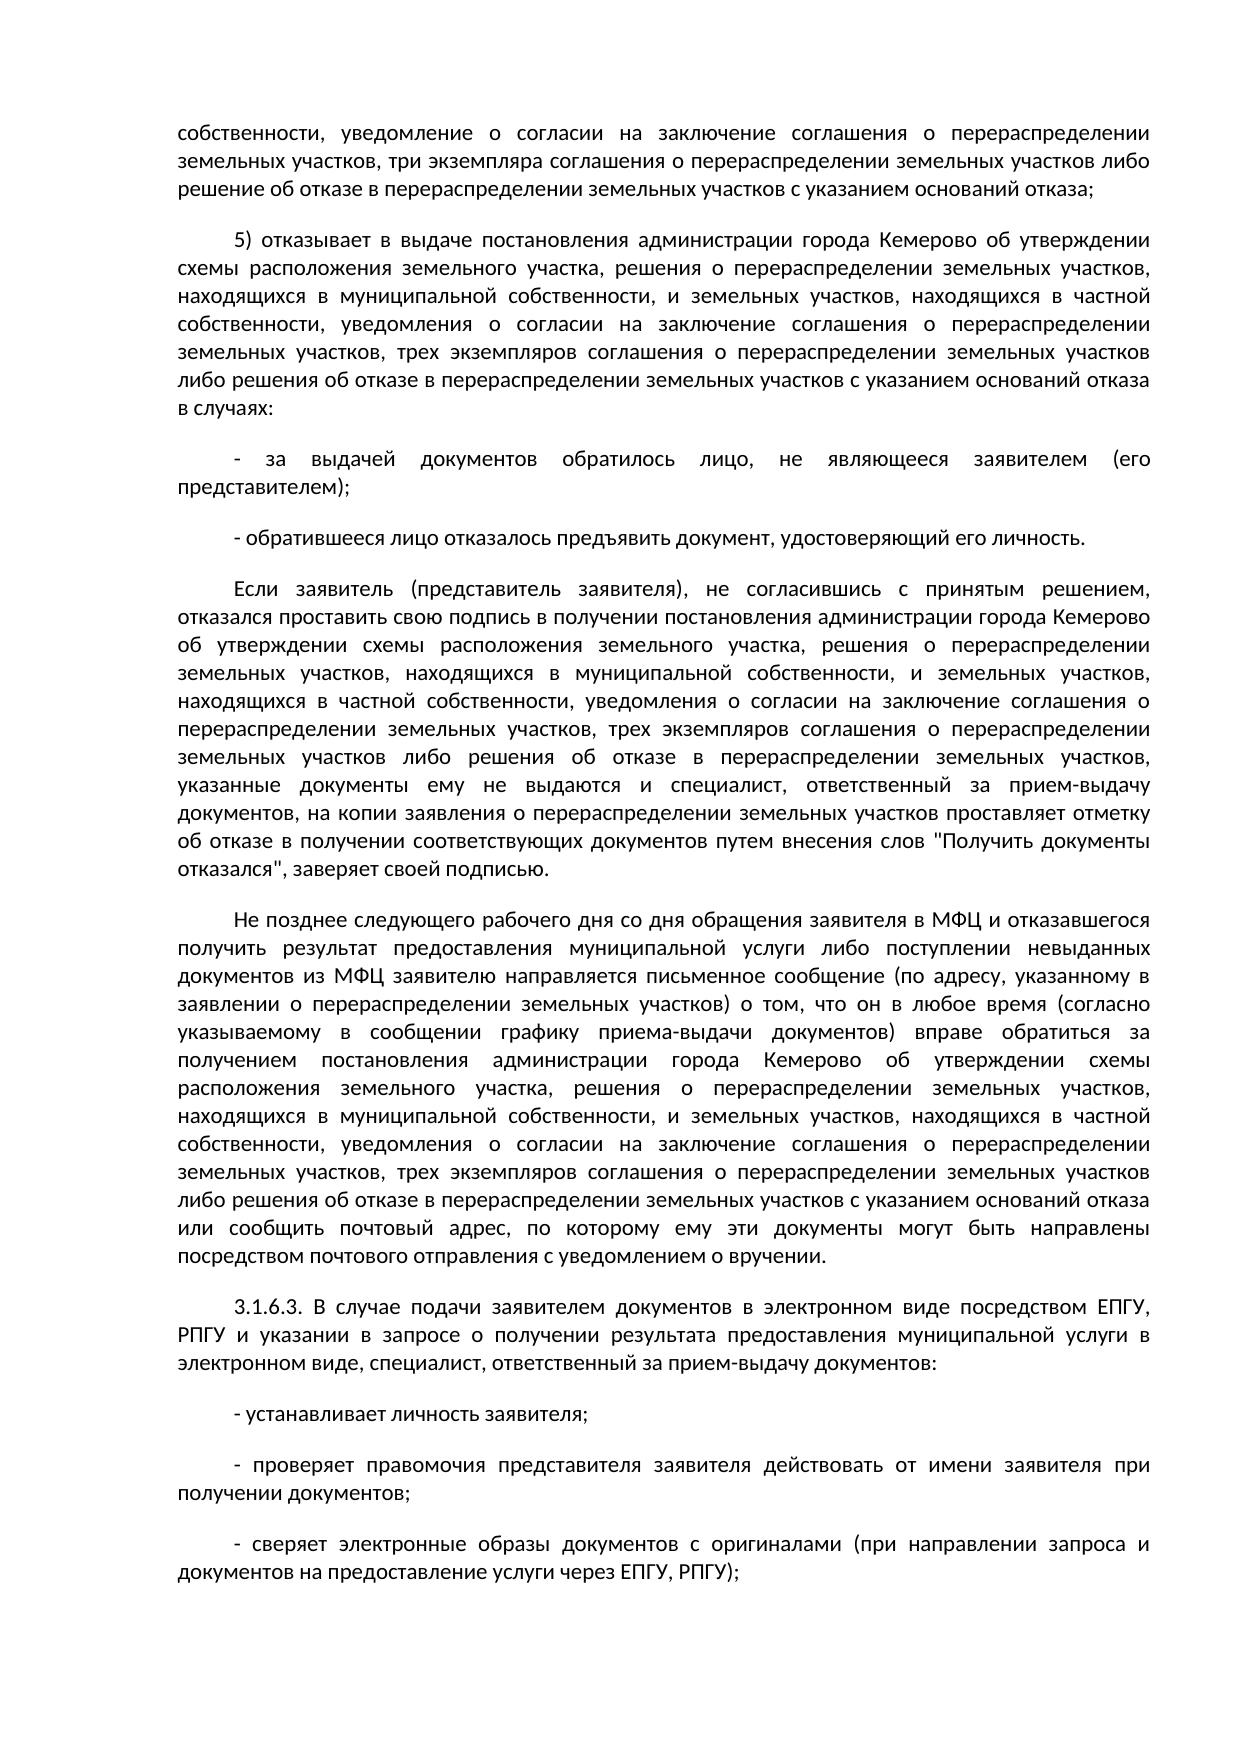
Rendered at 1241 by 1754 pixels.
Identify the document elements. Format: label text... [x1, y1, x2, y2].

text - сверяет электронные образы документов с оригиналами (при направлении запроса и документов на предоставление услуги через ЕПГУ, РПГУ); [177, 1529, 1152, 1585]
text - обратившееся лицо отказалось предъявить документ, удостоверяющий его личность. [177, 523, 1152, 551]
text Если заявитель (представитель заявителя), не согласившись с принятым решением, отказался проставить свою подпись в получении постановления администрации города Кемерово об утверждении схемы расположения земельного участка, решения о перераспределении земельных участков, находящихся в муниципальной собственности, и земельных участков, находящихся в частной собственности, уведомления о согласии на заключение соглашения о перераспределении земельных участков, трех экземпляров соглашения о перераспределении земельных участков либо решения об отказе в перераспределении земельных участков, указанные документы ему не выдаются и специалист, ответственный за прием-выдачу документов, на копии заявления о перераспределении земельных участков проставляет отметку об отказе в получении соответствующих документов путем внесения слов "Получить документы отказался", заверяет своей подписью. [177, 574, 1152, 882]
text - за выдачей документов обратилось лицо, не являющееся заявителем (его представителем); [177, 444, 1152, 500]
text 3.1.6.3. В случае подачи заявителем документов в электронном виде посредством ЕПГУ, РПГУ и указании в запросе о получении результата предоставления муниципальной услуги в электронном виде, специалист, ответственный за прием-выдачу документов: [177, 1292, 1152, 1376]
text - устанавливает личность заявителя; [177, 1399, 1152, 1427]
text 5) отказывает в выдаче постановления администрации города Кемерово об утверждении схемы расположения земельного участка, решения о перераспределении земельных участков, находящихся в муниципальной собственности, и земельных участков, находящихся в частной собственности, уведомления о согласии на заключение соглашения о перераспределении земельных участков, трех экземпляров соглашения о перераспределении земельных участков либо решения об отказе в перераспределении земельных участков с указанием оснований отказа в случаях: [177, 225, 1152, 421]
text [177, 118, 1152, 202]
text - проверяет правомочия представителя заявителя действовать от имени заявителя при получении документов; [177, 1450, 1152, 1506]
text Не позднее следующего рабочего дня со дня обращения заявителя в МФЦ и отказавшегося получить результат предоставления муниципальной услуги либо поступлении невыданных документов из МФЦ заявителю направляется письменное сообщение (по адресу, указанному в заявлении о перераспределении земельных участков) о том, что он в любое время (согласно указываемому в сообщении графику приема-выдачи документов) вправе обратиться за получением постановления администрации города Кемерово об утверждении схемы расположения земельного участка, решения о перераспределении земельных участков, находящихся в муниципальной собственности, и земельных участков, находящихся в частной собственности, уведомления о согласии на заключение соглашения о перераспределении земельных участков, трех экземпляров соглашения о перераспределении земельных участков либо решения об отказе в перераспределении земельных участков с указанием оснований отказа или сообщить почтовый адрес, по которому ему эти документы могут быть направлены посредством почтового отправления с уведомлением о вручении. [177, 905, 1152, 1269]
